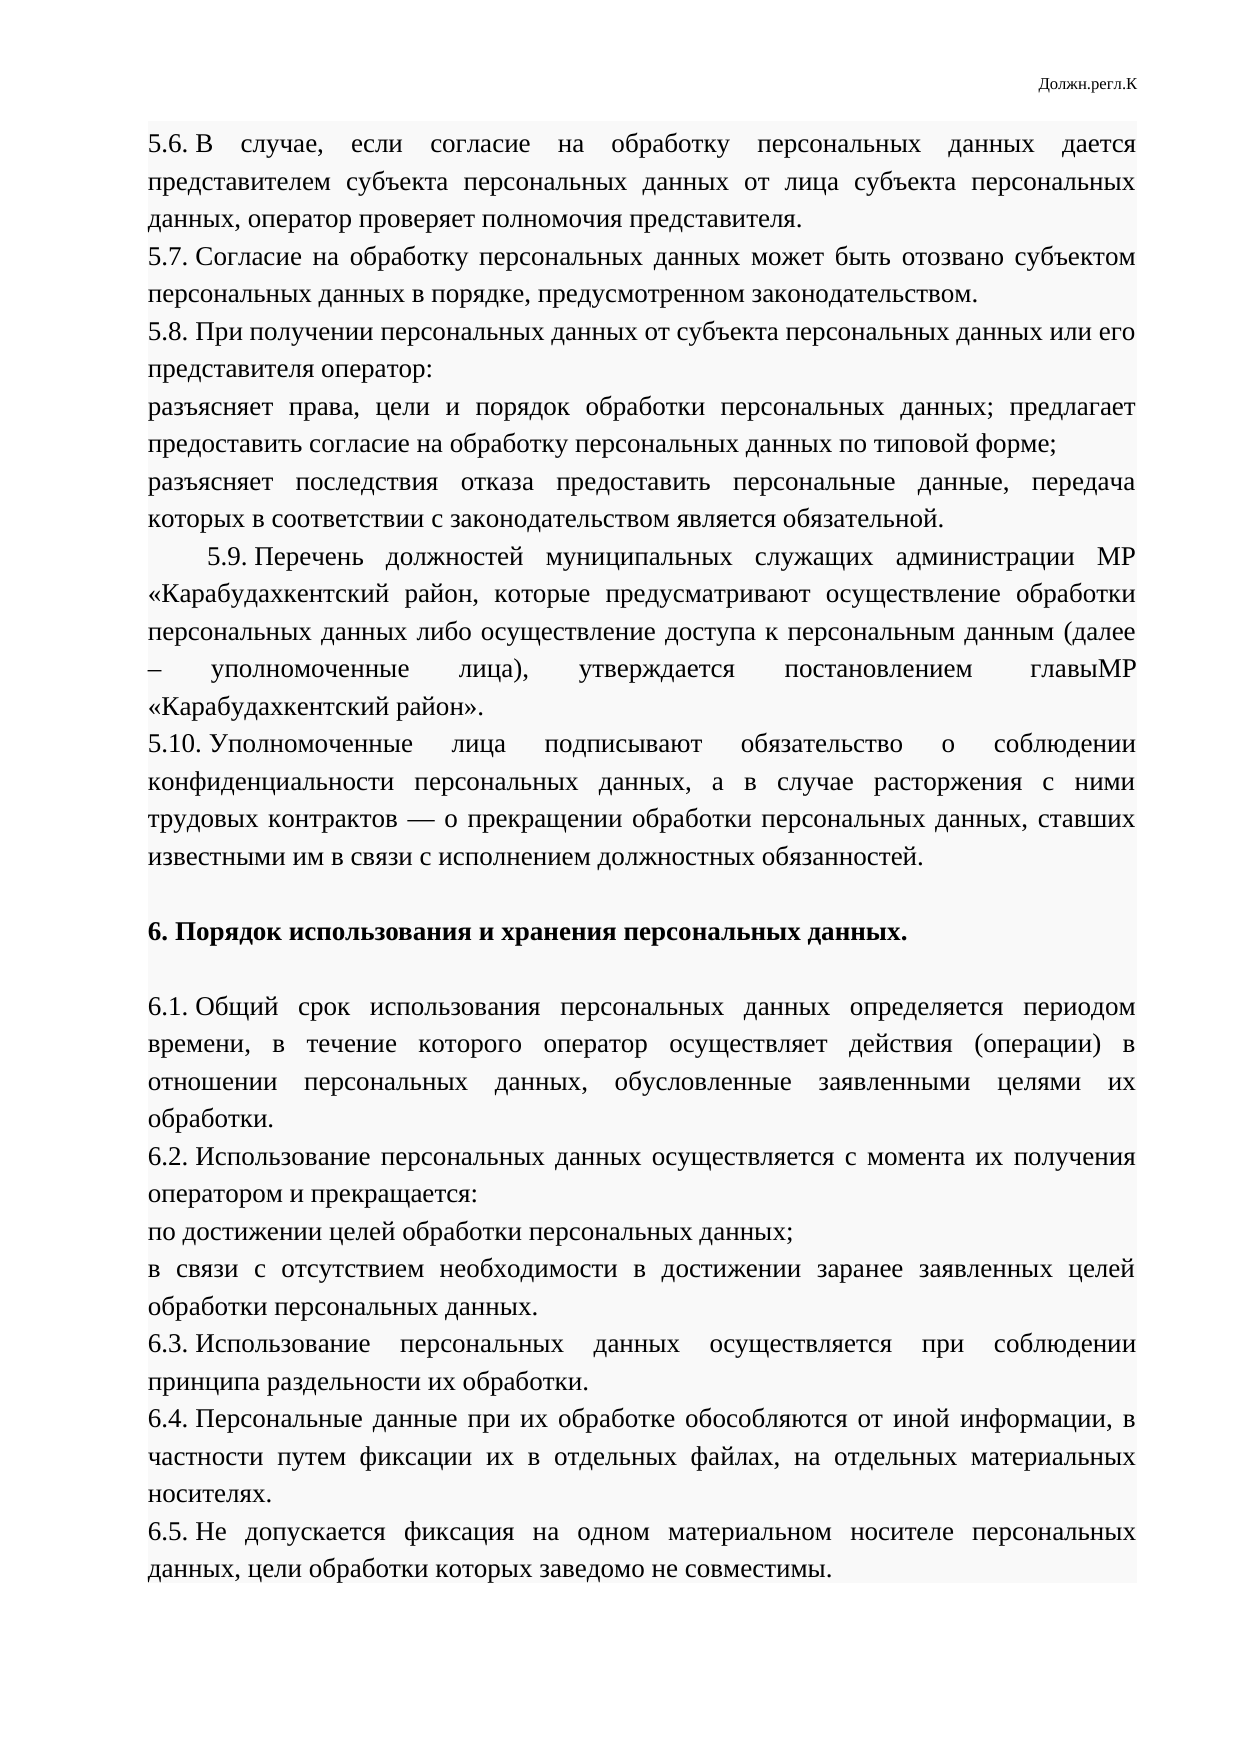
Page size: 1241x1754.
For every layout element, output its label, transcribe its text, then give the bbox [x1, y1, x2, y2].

text разъясняет последствия отказа предоставить персональные данные, передача которых в соответствии с законодательством является обязательной. [148, 458, 1137, 533]
text 6. Порядок использования и хранения персональных данных. [148, 908, 1137, 946]
text 6.2. Использование персональных данных осуществляется с момента их получения оператором и прекращается: [148, 1133, 1137, 1208]
text в связи с отсутствием необходимости в достижении заранее заявленных целей обработки персональных данных. [148, 1246, 1137, 1321]
text 5.8. При получении персональных данных от субъекта персональных данных или его представителя оператор: [148, 308, 1137, 383]
text разъясняет права, цели и порядок обработки персональных данных; предлагает предоставить согласие на обработку персональных данных по типовой форме; [148, 383, 1137, 458]
text 6.5. Не допускается фиксация на одном материальном носителе персональных данных, цели обработки которых заведомо не совместимы. [148, 1508, 1137, 1583]
text 5.6. В случае, если согласие на обработку персональных данных дается представителем субъекта персональных данных от лица субъекта персональных данных, оператор проверяет полномочия представителя. [148, 121, 1137, 233]
text 5.10. Уполномоченные лица подписывают обязательство о соблюдении конфиденциальности персональных данных, а в случае расторжения с ними трудовых контрактов — о прекращении обработки персональных данных, ставших известными им в связи с исполнением должностных обязанностей. [148, 721, 1137, 871]
text 6.4. Персональные данные при их обработке обособляются от иной информации, в частности путем фиксации их в отдельных файлах, на отдельных материальных носителях. [148, 1396, 1137, 1508]
text 6.1. Общий срок использования персональных данных определяется периодом времени, в течение которого оператор осуществляет действия (операции) в отношении персональных данных, обусловленные заявленными целями их обработки. [148, 983, 1137, 1133]
text 6.3. Использование персональных данных осуществляется при соблюдении принципа раздельности их обработки. [148, 1321, 1137, 1396]
text 5.9. Перечень должностей муниципальных служащих администрации МР «Карабудахкентский район, которые предусматривают осуществление обработки персональных данных либо осуществление доступа к персональным данным (далее – уполномоченные лица), утверждается постановлением главыМР «Карабудахкентский район». [148, 533, 1137, 721]
text 5.7. Согласие на обработку персональных данных может быть отозвано субъектом персональных данных в порядке, предусмотренном законодательством. [148, 233, 1137, 308]
text по достижении целей обработки персональных данных; [148, 1208, 1137, 1246]
